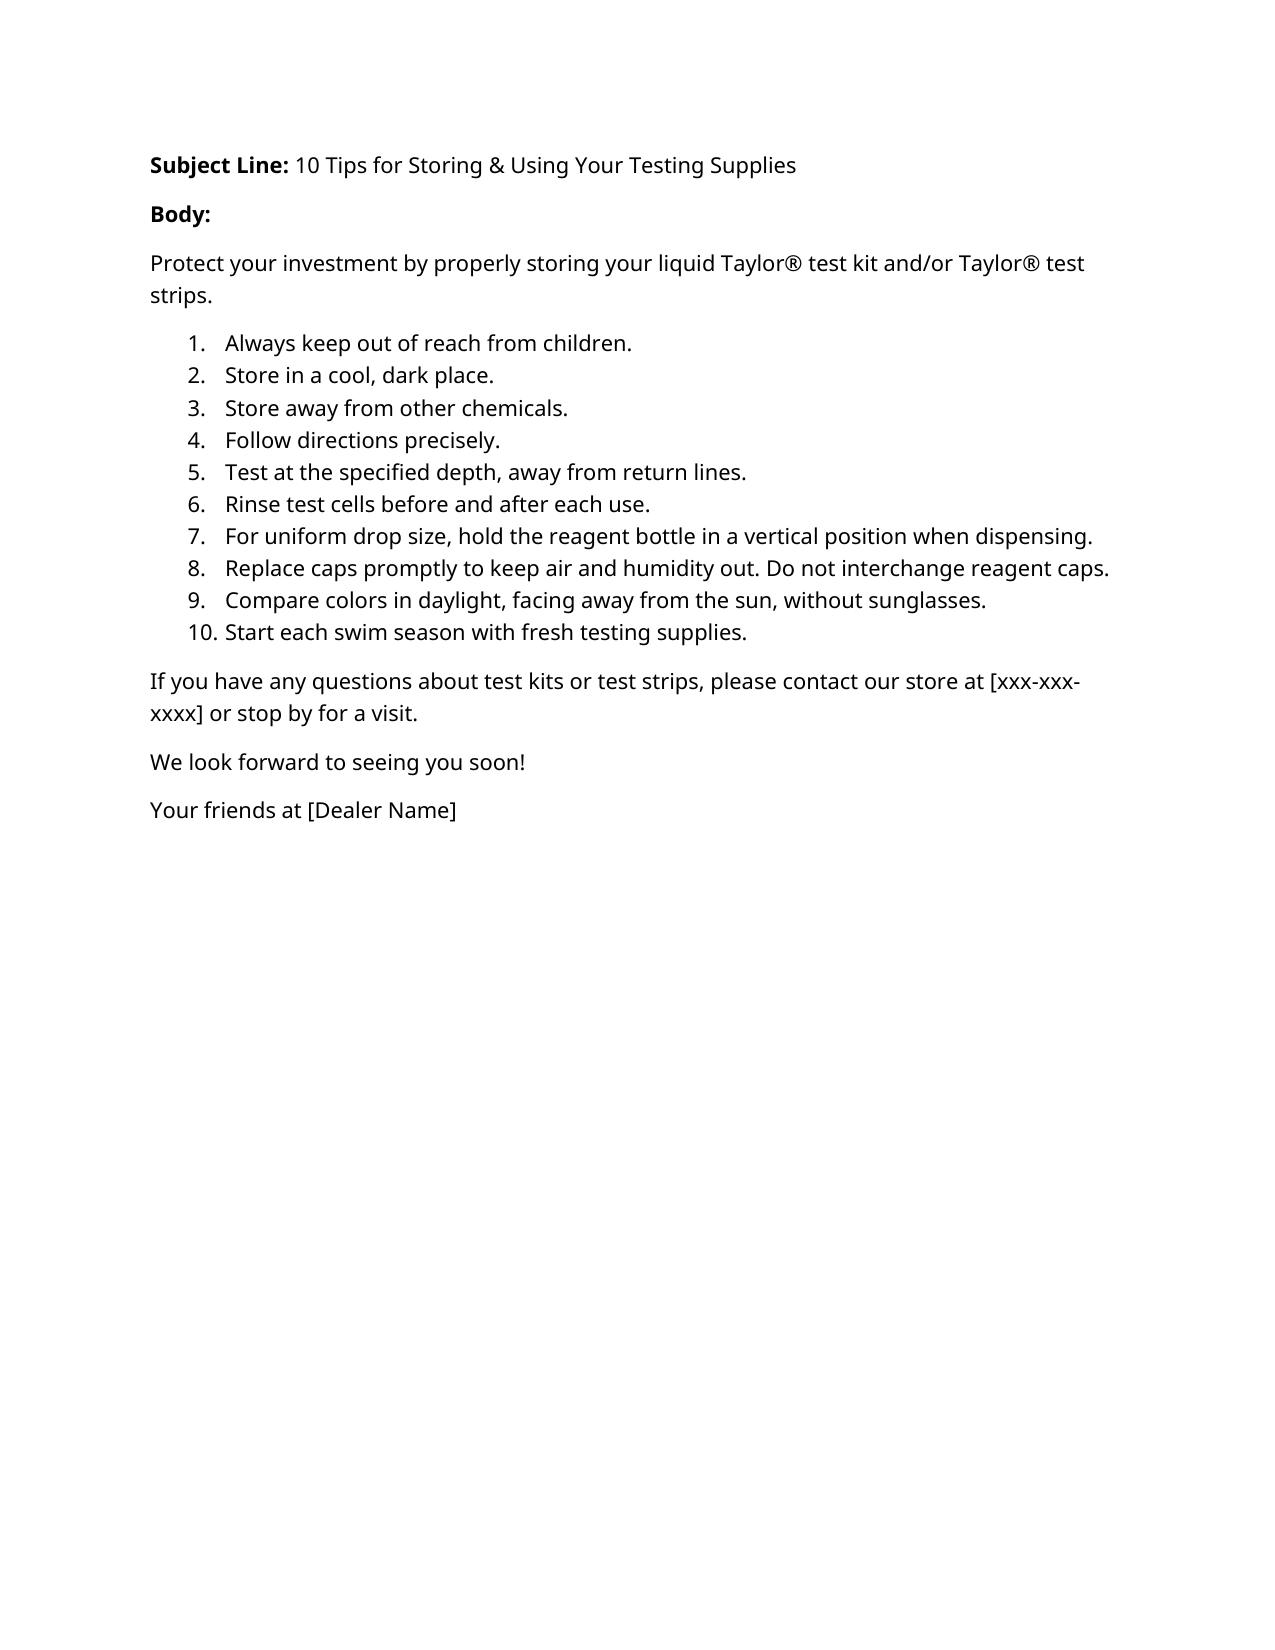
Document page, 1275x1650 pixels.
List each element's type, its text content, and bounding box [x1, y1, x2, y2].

list Test at the specified depth, away from return lines. [187, 457, 1125, 486]
list Rinse test cells before and after each use. [187, 489, 1125, 518]
text We look forward to seeing you soon! [150, 747, 1125, 776]
list Compare colors in daylight, facing away from the sun, without sunglasses. [187, 585, 1125, 615]
text Protect your investment by properly storing your liquid Taylor® test kit and/or Taylor® test strips. [150, 247, 1125, 309]
text If you have any questions about test kits or test strips, please contact our store at [xxx-xxx-xxxx] or stop by for a visit. [150, 666, 1125, 728]
list Store in a cool, dark place. [187, 360, 1125, 390]
list For uniform drop size, hold the reagent bottle in a vertical position when dispensing. [187, 521, 1125, 551]
text Your friends at [Dealer Name] [150, 795, 1125, 825]
list Start each swim season with fresh testing supplies. [187, 617, 1125, 647]
text Subject Line: 10 Tips for Storing & Using Your Testing Supplies [150, 150, 1125, 180]
text Body: [150, 199, 1125, 228]
list Always keep out of reach from children. [187, 328, 1125, 358]
list Store away from other chemicals. [187, 392, 1125, 422]
list Replace caps promptly to keep air and humidity out. Do not interchange reagent caps. [187, 553, 1125, 583]
list Follow directions precisely. [187, 424, 1125, 454]
